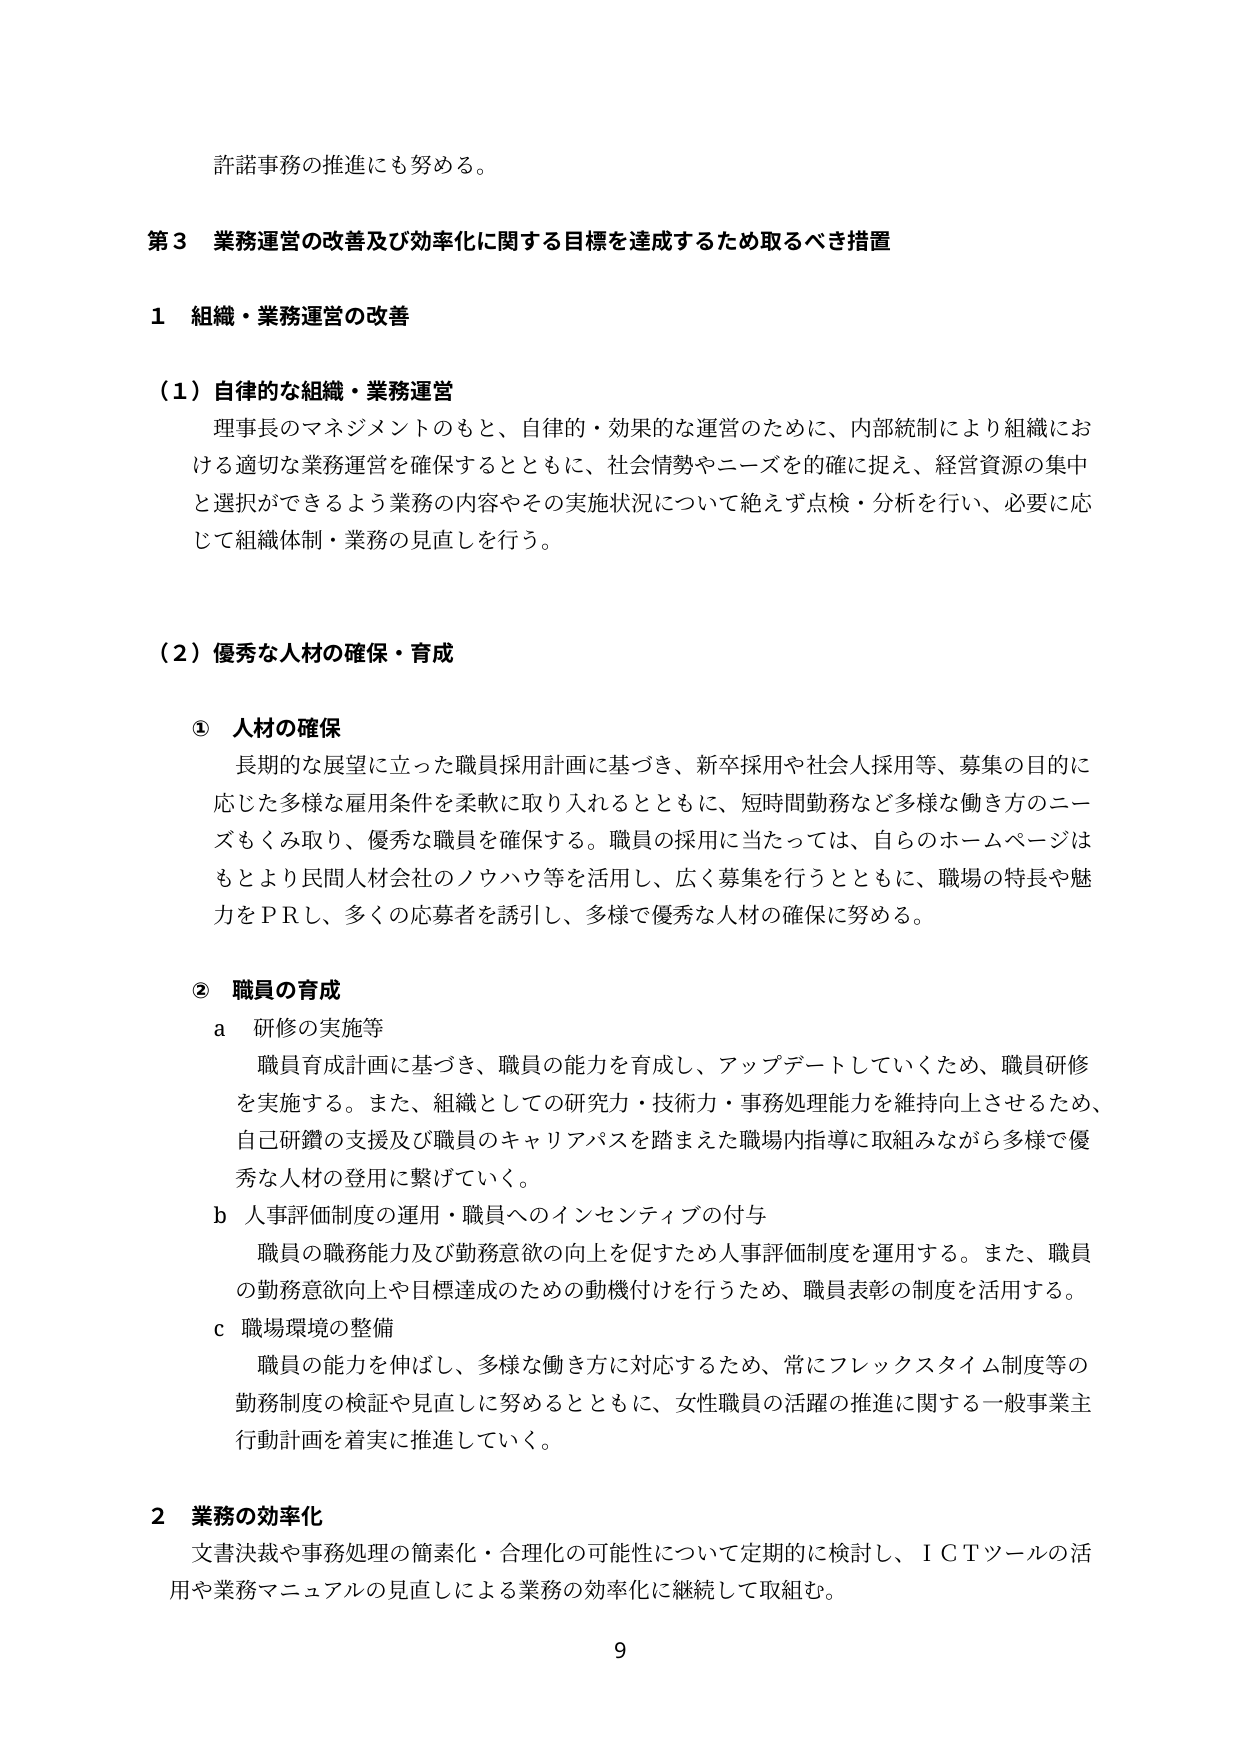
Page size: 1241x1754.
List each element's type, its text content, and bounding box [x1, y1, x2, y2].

text ① 人材の確保 [191, 708, 1092, 746]
text 文書決裁や事務処理の簡素化・合理化の可能性について定期的に検討し、ＩＣＴツールの活用や業務マニュアルの見直しによる業務の効率化に継続して取組む。 [169, 1533, 1092, 1608]
text （１）自律的な組織・業務運営 [148, 371, 1092, 408]
text （２）優秀な人材の確保・育成 [148, 633, 1092, 671]
text a 研修の実施等 [148, 1008, 1092, 1046]
text 職員の能力を伸ばし、多様な働き方に対応するため、常にフレックスタイム制度等の勤務制度の検証や見直しに努めるとともに、女性職員の活躍の推進に関する一般事業主行動計画を着実に推進していく。 [235, 1346, 1092, 1458]
text ② 職員の育成 [191, 971, 1092, 1008]
text 理事長のマネジメントのもと、自律的・効果的な運営のために、内部統制により組織における適切な業務運営を確保するとともに、社会情勢やニーズを的確に捉え、経営資源の集中と選択ができるよう業務の内容やその実施状況について絶えず点検・分析を行い、必要に応じて組織体制・業務の見直しを行う。 [191, 408, 1092, 558]
text １ 組織・業務運営の改善 [148, 296, 1092, 333]
text ２ 業務の効率化 [148, 1496, 1092, 1533]
text 第３ 業務運営の改善及び効率化に関する目標を達成するため取るべき措置 [148, 221, 1092, 258]
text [213, 146, 1092, 183]
text 職員の職務能力及び勤務意欲の向上を促すため人事評価制度を運用する。また、職員の勤務意欲向上や目標達成のための動機付けを行うため、職員表彰の制度を活用する。 [235, 1233, 1092, 1308]
text 長期的な展望に立った職員採用計画に基づき、新卒採用や社会人採用等、募集の目的に応じた多様な雇用条件を柔軟に取り入れるとともに、短時間勤務など多様な働き方のニーズもくみ取り、優秀な職員を確保する。職員の採用に当たっては、自らのホームページはもとより民間人材会社のノウハウ等を活用し、広く募集を行うとともに、職場の特長や魅力をＰＲし、多くの応募者を誘引し、多様で優秀な人材の確保に努める。 [213, 746, 1092, 933]
text c 職場環境の整備 [148, 1308, 1092, 1346]
text 職員育成計画に基づき、職員の能力を育成し、アップデートしていくため、職員研修を実施する。また、組織としての研究力・技術力・事務処理能力を維持向上させるため、自己研鑽の支援及び職員のキャリアパスを踏まえた職場内指導に取組みながら多様で優秀な人材の登用に繋げていく。 [235, 1046, 1092, 1196]
text b 人事評価制度の運用・職員へのインセンティブの付与 [148, 1196, 1092, 1233]
